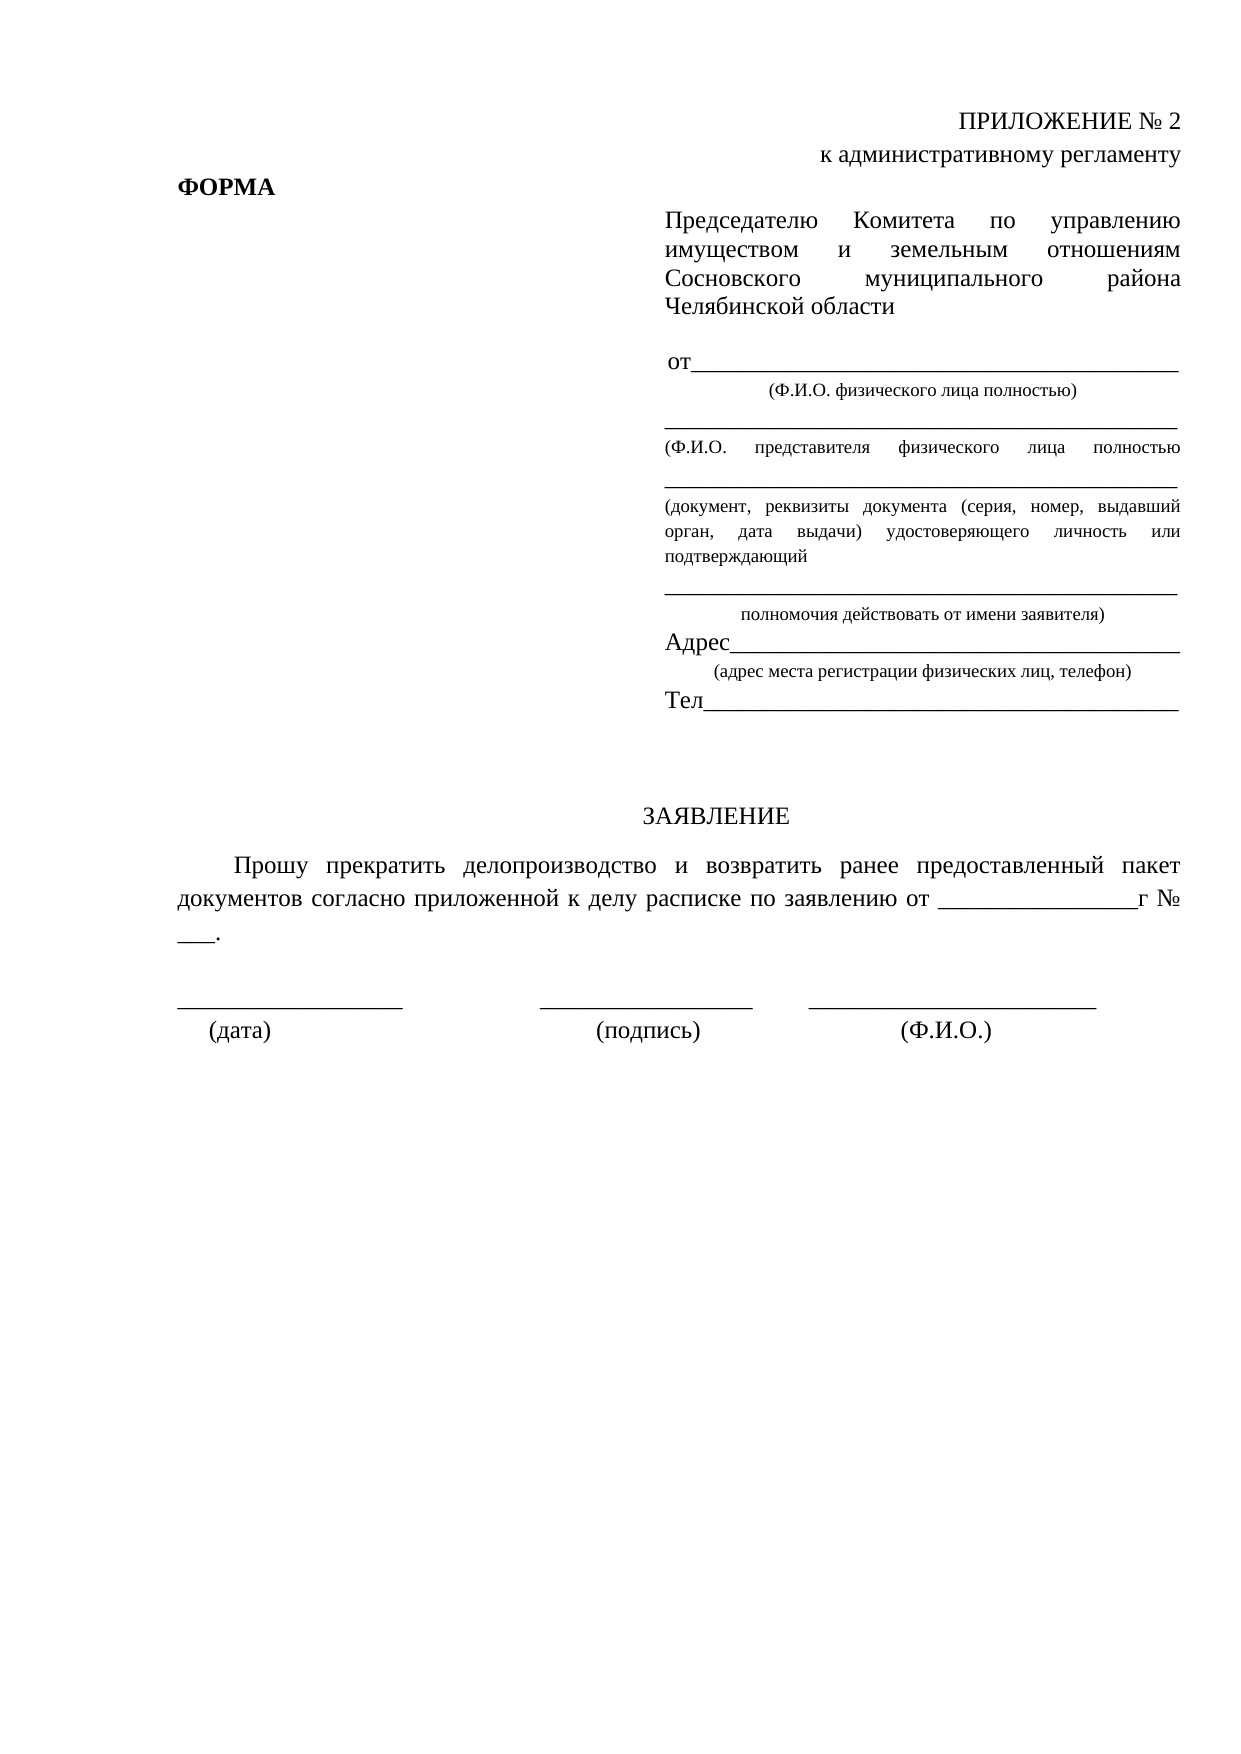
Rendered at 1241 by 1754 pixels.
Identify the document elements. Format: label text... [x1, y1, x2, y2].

text Председателю Комитета по управлению имуществом и земельным отношениям Сосновского муниципального района Челябинской области [664, 205, 1181, 320]
text от_______________________________________ (Ф.И.О. физического лица полностью) [664, 346, 1181, 400]
text ЗАЯВЛЕНИЕ [177, 801, 1181, 829]
text _________________________________________ [664, 403, 1181, 432]
text (документ, реквизиты документа (серия, номер, выдавший орган, дата выдачи) удостоверяющего личность или подтверждающий [664, 495, 1181, 566]
text ФОРМА [177, 172, 1181, 201]
text Прошу прекратить делопроизводство и возвратить ранее предоставленный пакет документов согласно приложенной к делу расписке по заявлению от ________________г № ___. [177, 851, 1181, 945]
text _________________________________________ [664, 569, 1181, 598]
text к административному регламенту [177, 139, 1181, 168]
text ПРИЛОЖЕНИЕ № 2 [177, 106, 1181, 135]
text Адрес____________________________________ [664, 627, 1181, 656]
text полномочия действовать от имени заявителя) [664, 602, 1181, 624]
text Тел______________________________________ [664, 685, 1181, 714]
text __________________ _________________ _______________________ [177, 983, 1181, 1011]
text (дата) (подпись) (Ф.И.О.) [177, 1016, 1181, 1044]
text (адрес места регистрации физических лиц, телефон) [664, 660, 1181, 682]
text (Ф.И.О. представителя физического лица полностью _________________________________________ [664, 436, 1181, 491]
